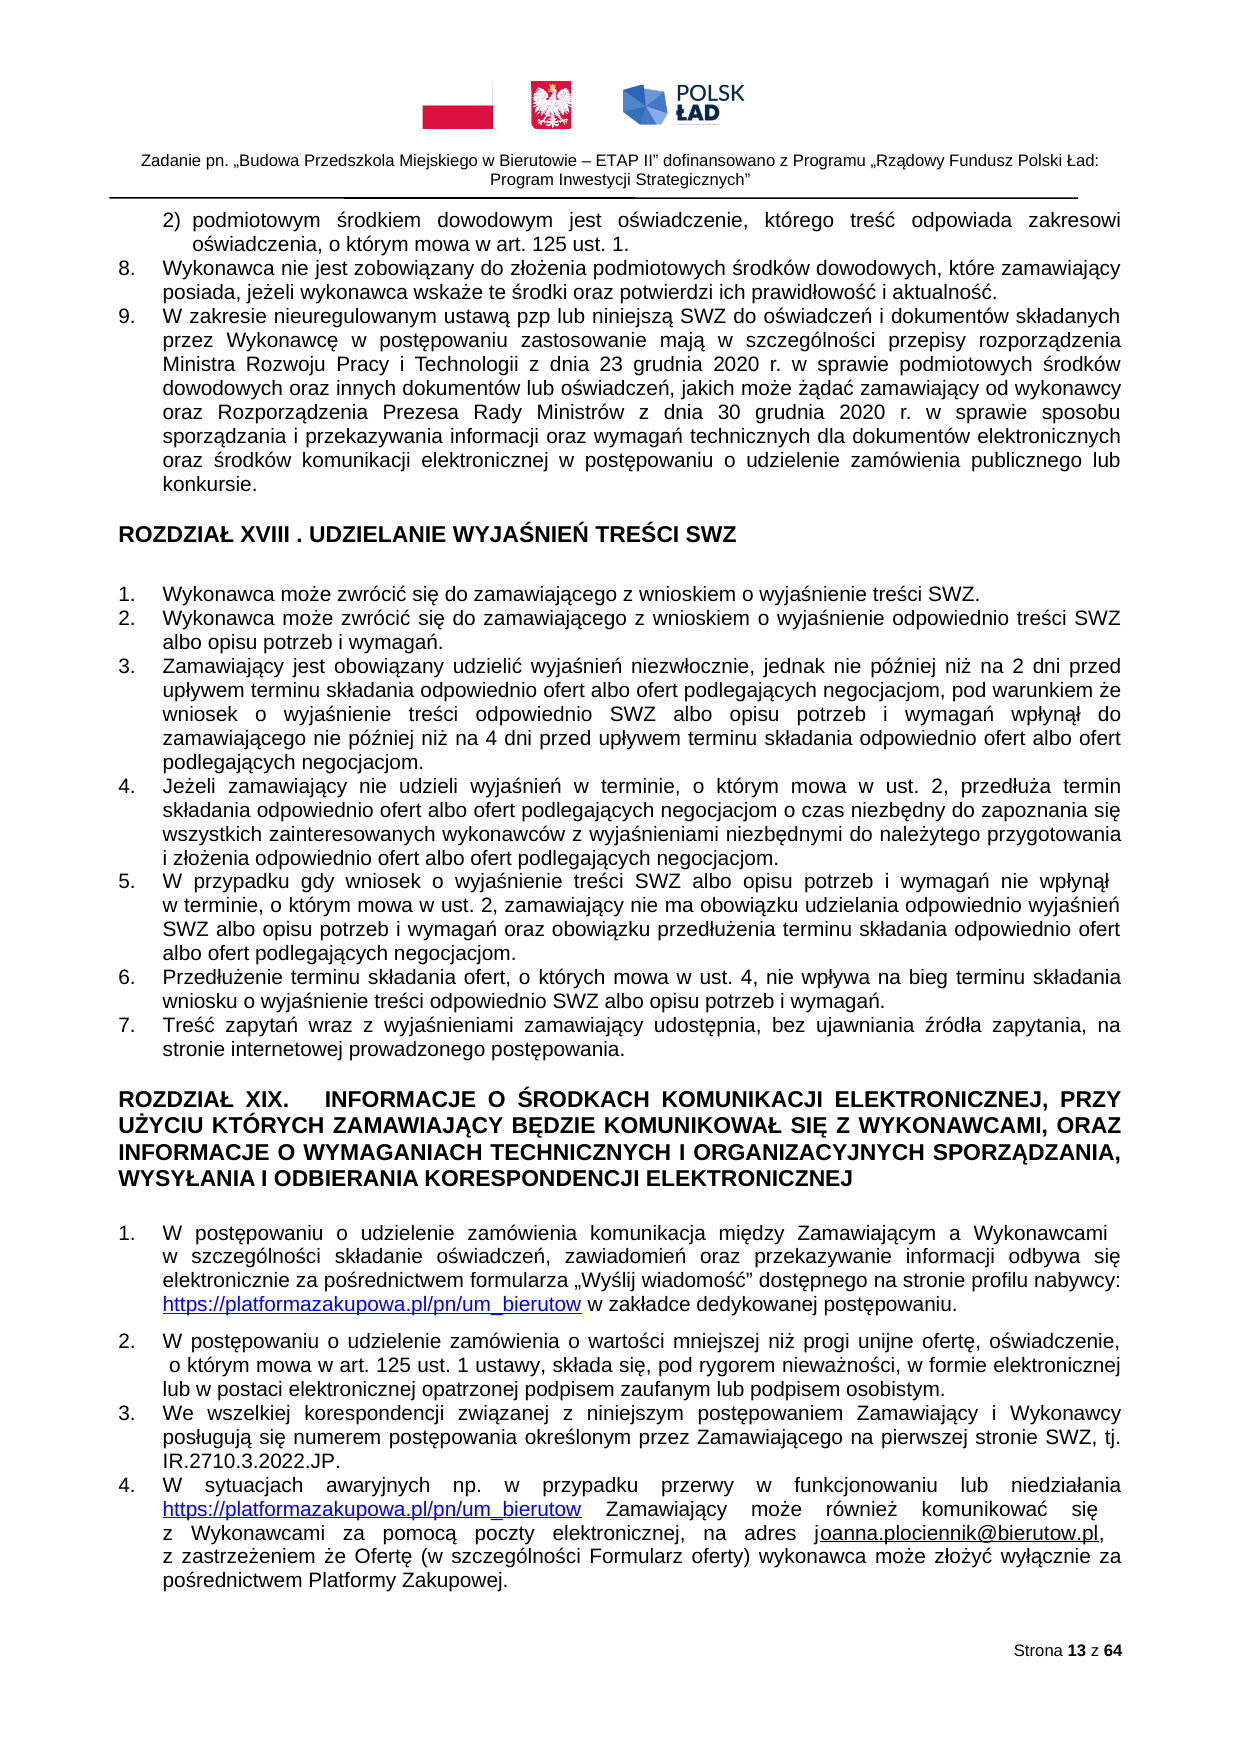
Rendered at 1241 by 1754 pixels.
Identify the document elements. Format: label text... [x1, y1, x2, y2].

list We wszelkiej korespondencji związanej z niniejszym postępowaniem Zamawiający i Wykonawcy posługują się numerem postępowania określonym przez Zamawiającego na pierwszej stronie SWZ, tj. IR.2710.3.2022.JP. [118, 1401, 1122, 1472]
list W przypadku gdy wniosek o wyjaśnienie treści SWZ albo opisu potrzeb i wymagań nie wpłynął w terminie, o którym mowa w ust. 2, zamawiający nie ma obowiązku udzielania odpowiednio wyjaśnień SWZ albo opisu potrzeb i wymagań oraz obowiązku przedłużenia terminu składania odpowiednio ofert albo ofert podlegających negocjacjom. [118, 869, 1122, 965]
list Wykonawca może zwrócić się do zamawiającego z wnioskiem o wyjaśnienie treści SWZ. [118, 582, 1122, 606]
subtitle ROZDZIAŁ XVIII . UDZIELANIE WYJAŚNIEŃ TREŚCI SWZ [118, 521, 1122, 547]
list Przedłużenie terminu składania ofert, o których mowa w ust. 4, nie wpływa na bieg terminu składania wniosku o wyjaśnienie treści odpowiednio SWZ albo opisu potrzeb i wymagań. [118, 965, 1122, 1013]
picture [421, 81, 571, 129]
picture [623, 84, 745, 125]
list Zamawiający jest obowiązany udzielić wyjaśnień niezwłocznie, jednak nie później niż na 2 dni przed upływem terminu składania odpowiednio ofert albo ofert podlegających negocjacjom, pod warunkiem że wniosek o wyjaśnienie treści odpowiednio SWZ albo opisu potrzeb i wymagań wpłynął do zamawiającego nie później niż na 4 dni przed upływem terminu składania odpowiednio ofert albo ofert podlegających negocjacjom. [118, 654, 1122, 773]
list W postępowaniu o udzielenie zamówienia o wartości mniejszej niż progi unijne ofertę, oświadczenie, o którym mowa w art. 125 ust. 1 ustawy, składa się, pod rygorem nieważności, w formie elektronicznej lub w postaci elektronicznej opatrzonej podpisem zaufanym lub podpisem osobistym. [118, 1329, 1122, 1401]
list W sytuacjach awaryjnych np. w przypadku przerwy w funkcjonowaniu lub niedziałania https://platformazakupowa.pl/pn/um_bierutow Zamawiający może również komunikować się z Wykonawcami za pomocą poczty elektronicznej, na adres joanna.plociennik@bierutow.pl, z zastrzeżeniem że Ofertę (w szczególności Formularz oferty) wykonawca może złożyć wyłącznie za pośrednictwem Platformy Zakupowej. [118, 1472, 1122, 1592]
list Wykonawca może zwrócić się do zamawiającego z wnioskiem o wyjaśnienie odpowiednio treści SWZ albo opisu potrzeb i wymagań. [118, 606, 1122, 654]
list W zakresie nieuregulowanym ustawą pzp lub niniejszą SWZ do oświadczeń i dokumentów składanych przez Wykonawcę w postępowaniu zastosowanie mają w szczególności przepisy rozporządzenia Ministra Rozwoju Pracy i Technologii z dnia 23 grudnia 2020 r. w sprawie podmiotowych środków dowodowych oraz innych dokumentów lub oświadczeń, jakich może żądać zamawiający od wykonawcy oraz Rozporządzenia Prezesa Rady Ministrów z dnia 30 grudnia 2020 r. w sprawie sposobu sporządzania i przekazywania informacji oraz wymagań technicznych dla dokumentów elektronicznych oraz środków komunikacji elektronicznej w postępowaniu o udzielenie zamówienia publicznego lub konkursie. [118, 304, 1122, 496]
list W postępowaniu o udzielenie zamówienia komunikacja między Zamawiającym a Wykonawcami w szczególności składanie oświadczeń, zawiadomień oraz przekazywanie informacji odbywa się elektronicznie za pośrednictwem formularza „Wyślij wiadomość” dostępnego na stronie profilu nabywcy: https://platformazakupowa.pl/pn/um_bierutow w zakładce dedykowanej postępowaniu. [118, 1220, 1122, 1316]
list Jeżeli zamawiający nie udzieli wyjaśnień w terminie, o którym mowa w ust. 2, przedłuża termin składania odpowiednio ofert albo ofert podlegających negocjacjom o czas niezbędny do zapoznania się wszystkich zainteresowanych wykonawców z wyjaśnieniami niezbędnymi do należytego przygotowania i złożenia odpowiednio ofert albo ofert podlegających negocjacjom. [118, 773, 1122, 869]
list Treść zapytań wraz z wyjaśnieniami zamawiający udostępnia, bez ujawniania źródła zapytania, na stronie internetowej prowadzonego postępowania. [118, 1013, 1122, 1061]
subtitle ROZDZIAŁ XIX. Informacje o Środkach komunikacji elektronicznej, przy użyciu których Zamawiający będzie komunikował się z wykonawcami, oraz informacje o wymaganiach technicznych i organizacyjnych sporządzania, wysyłania i odbierania korespondencji elektronicznej [118, 1086, 1122, 1191]
list Wykonawca nie jest zobowiązany do złożenia podmiotowych środków dowodowych, które zamawiający posiada, jeżeli wykonawca wskaże te środki oraz potwierdzi ich prawidłowość i aktualność. [118, 256, 1122, 304]
list podmiotowym środkiem dowodowym jest oświadczenie, którego treść odpowiada zakresowi oświadczenia, o którym mowa w art. 125 ust. 1. [162, 208, 1122, 256]
